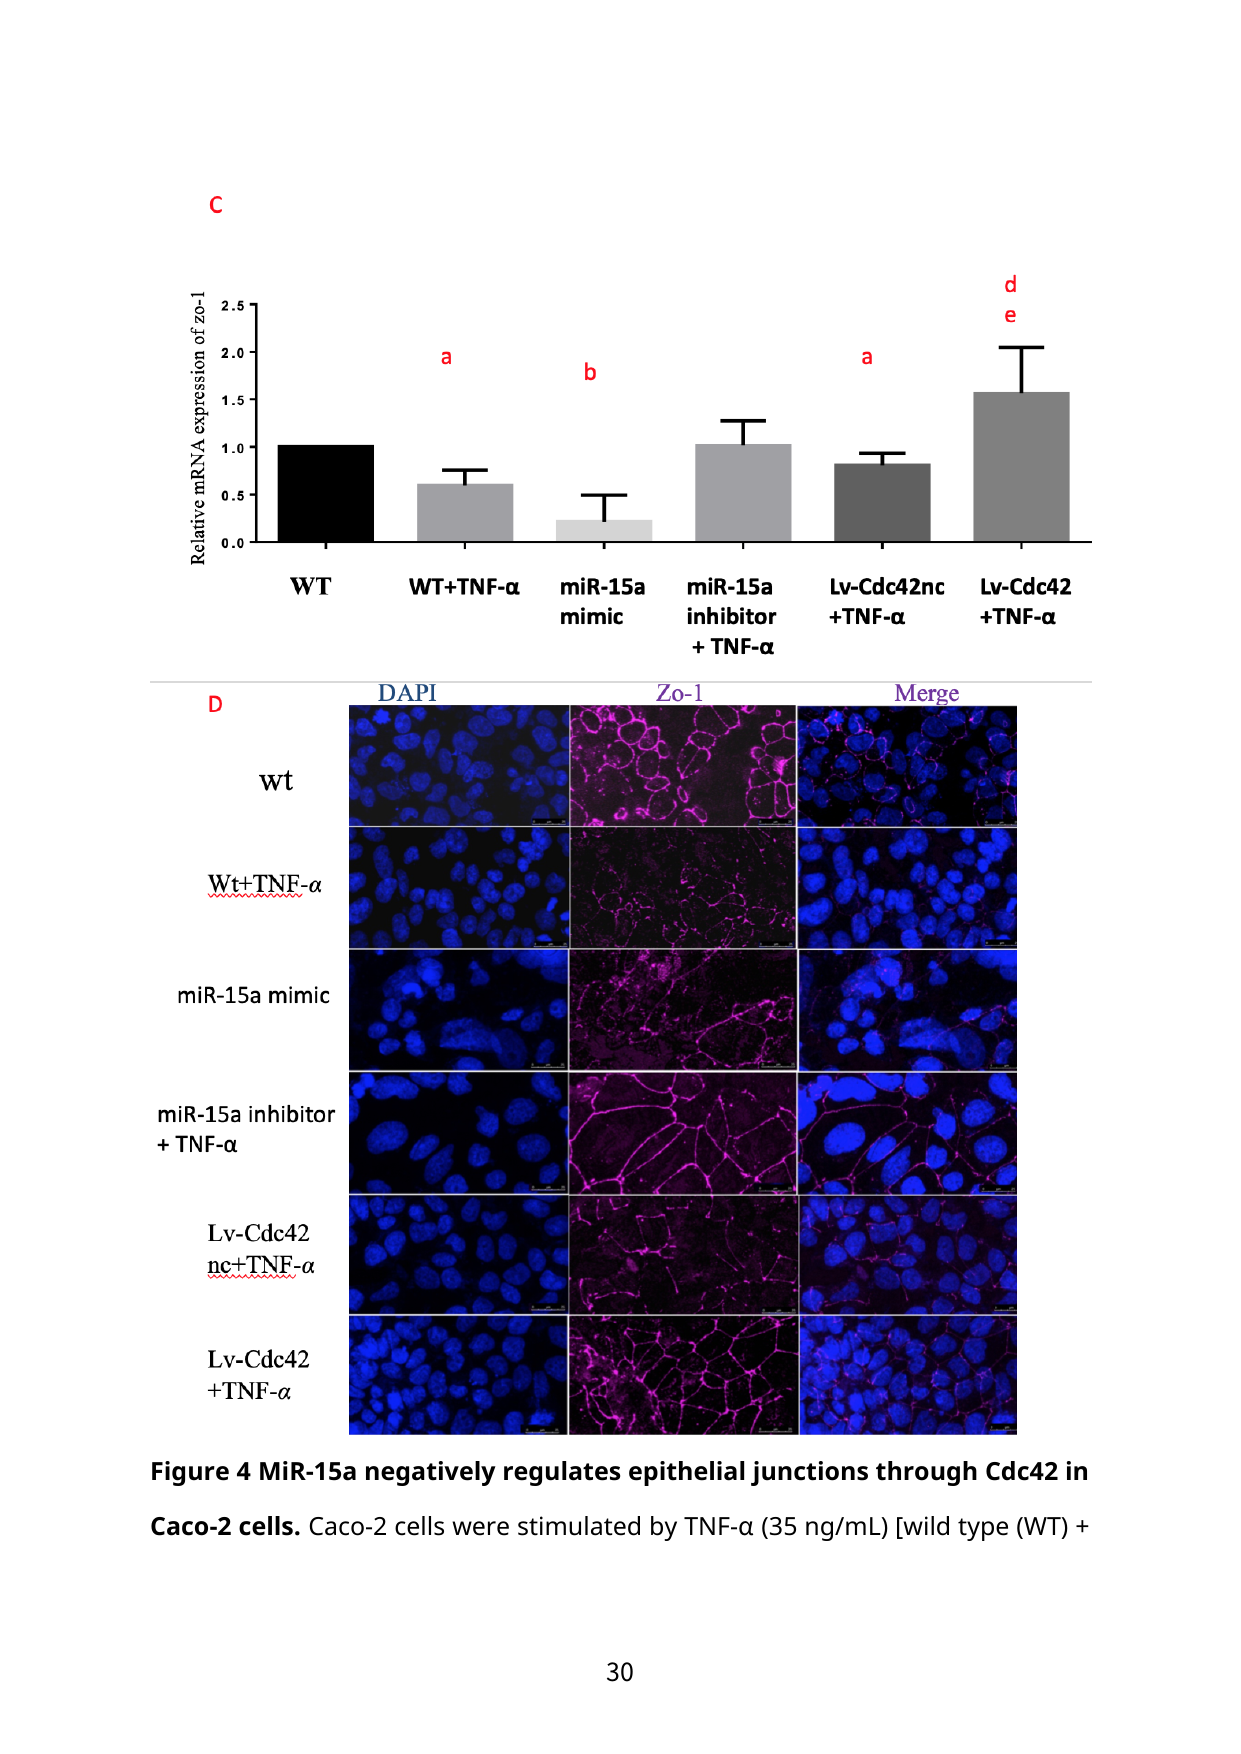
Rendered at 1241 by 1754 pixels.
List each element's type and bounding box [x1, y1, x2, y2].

picture [150, 187, 1092, 665]
picture [150, 681, 1092, 1438]
text [150, 1454, 1090, 1542]
